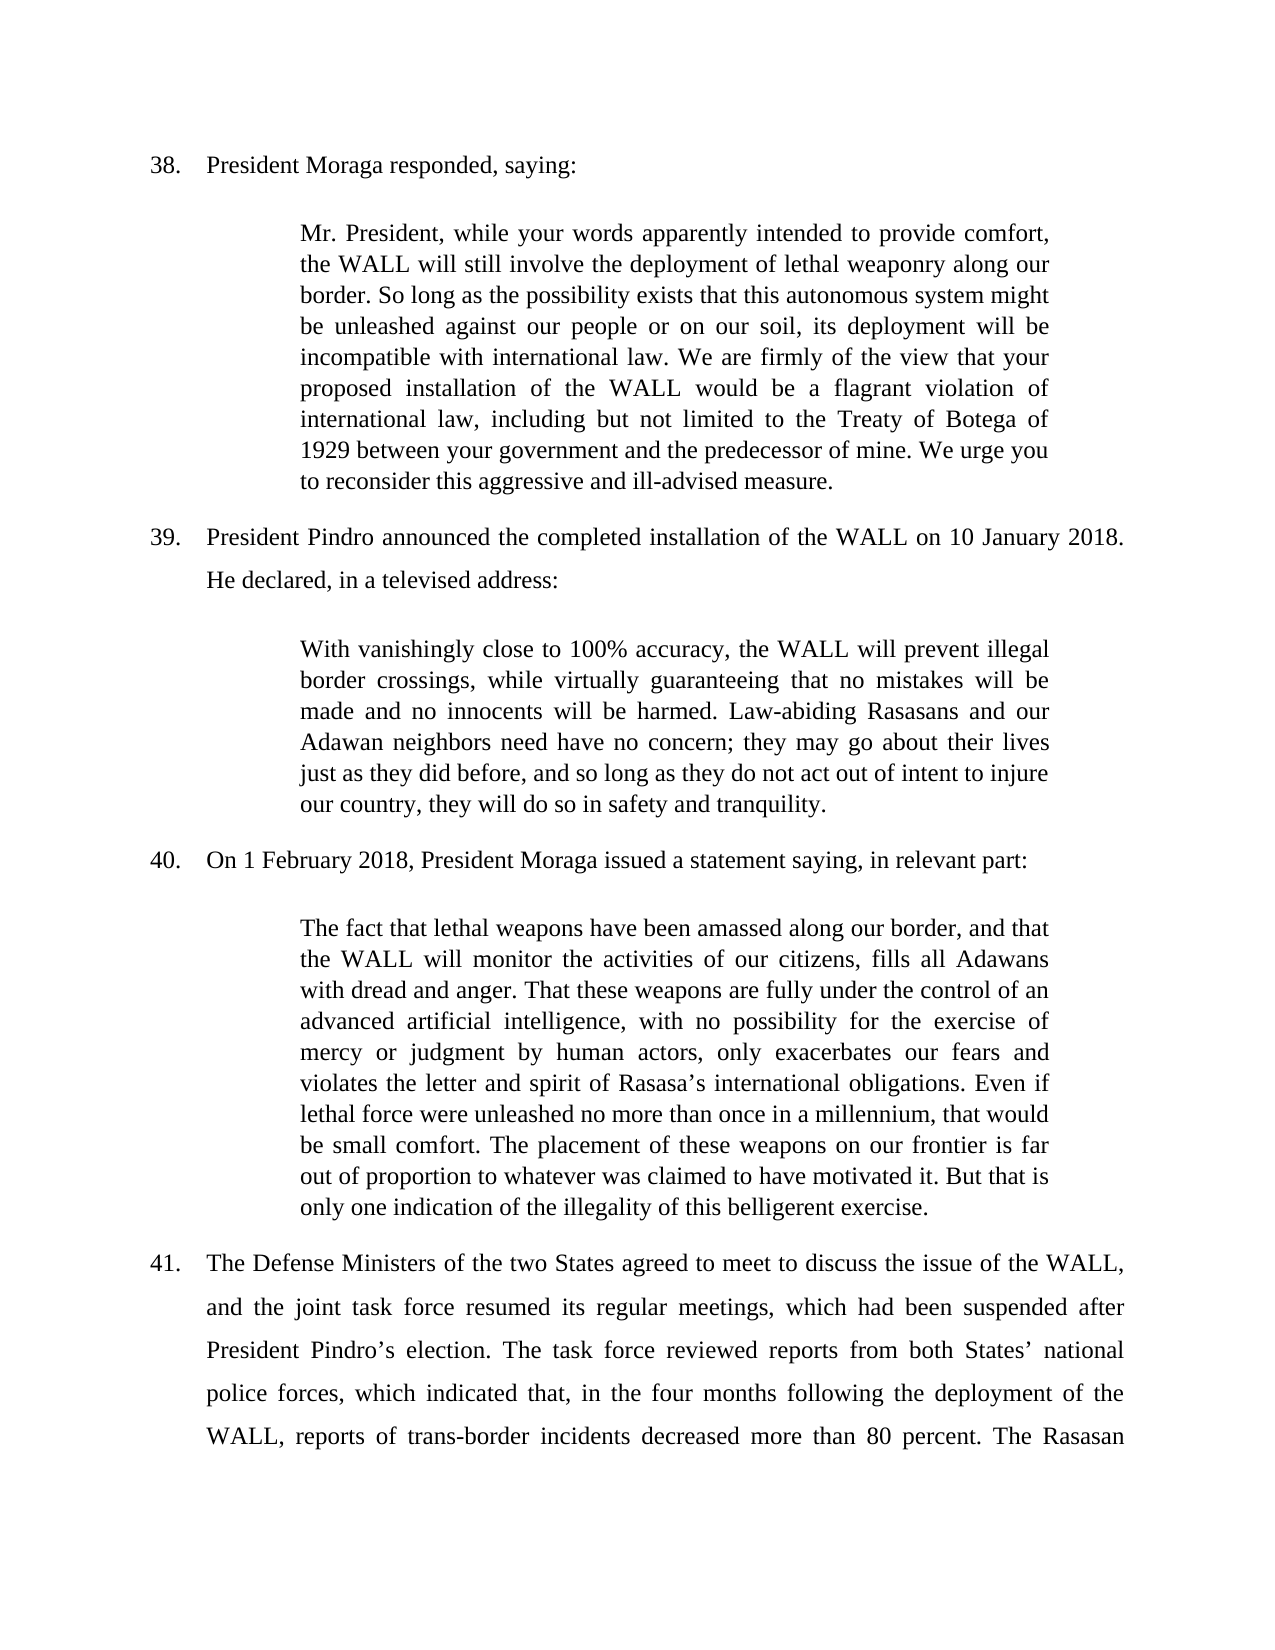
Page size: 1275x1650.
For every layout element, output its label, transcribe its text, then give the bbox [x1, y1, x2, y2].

list President Moraga responded, saying: [150, 150, 1125, 179]
list Mr. President, while your words apparently intended to provide comfort, the WALL will still involve the deployment of lethal weaponry along our border. So long as the possibility exists that this autonomous system might be unleashed against our people or on our soil, its deployment will be incompatible with international law. We are firmly of the view that your proposed installation of the WALL would be a flagrant violation of international law, including but not limited to the Treaty of Botega of 1929 between your government and the predecessor of mine. We urge you to reconsider this aggressive and ill-advised measure. [300, 218, 1050, 495]
list President Pindro announced the completed installation of the WALL on 10 January 2018. He declared, in a televised address: [150, 522, 1125, 594]
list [150, 1248, 1125, 1450]
list The fact that lethal weapons have been amassed along our border, and that the WALL will monitor the activities of our citizens, fills all Adawans with dread and anger. That these weapons are fully under the control of an advanced artificial intelligence, with no possibility for the exercise of mercy or judgment by human actors, only exacerbates our fears and violates the letter and spirit of Rasasa’s international obligations. Even if lethal force were unleashed no more than once in a millennium, that would be small comfort. The placement of these weapons on our frontier is far out of proportion to whatever was claimed to have motivated it. But that is only one indication of the illegality of this belligerent exercise. [300, 913, 1050, 1221]
list With vanishingly close to 100% accuracy, the WALL will prevent illegal border crossings, while virtually guaranteeing that no mistakes will be made and no innocents will be harmed. Law-abiding Rasasans and our Adawan neighbors need have no concern; they may go about their lives just as they did before, and so long as they do not act out of intent to injure our country, they will do so in safety and tranquility. [300, 634, 1050, 818]
list On 1 February 2018, President Moraga issued a statement saying, in relevant part: [150, 845, 1125, 874]
